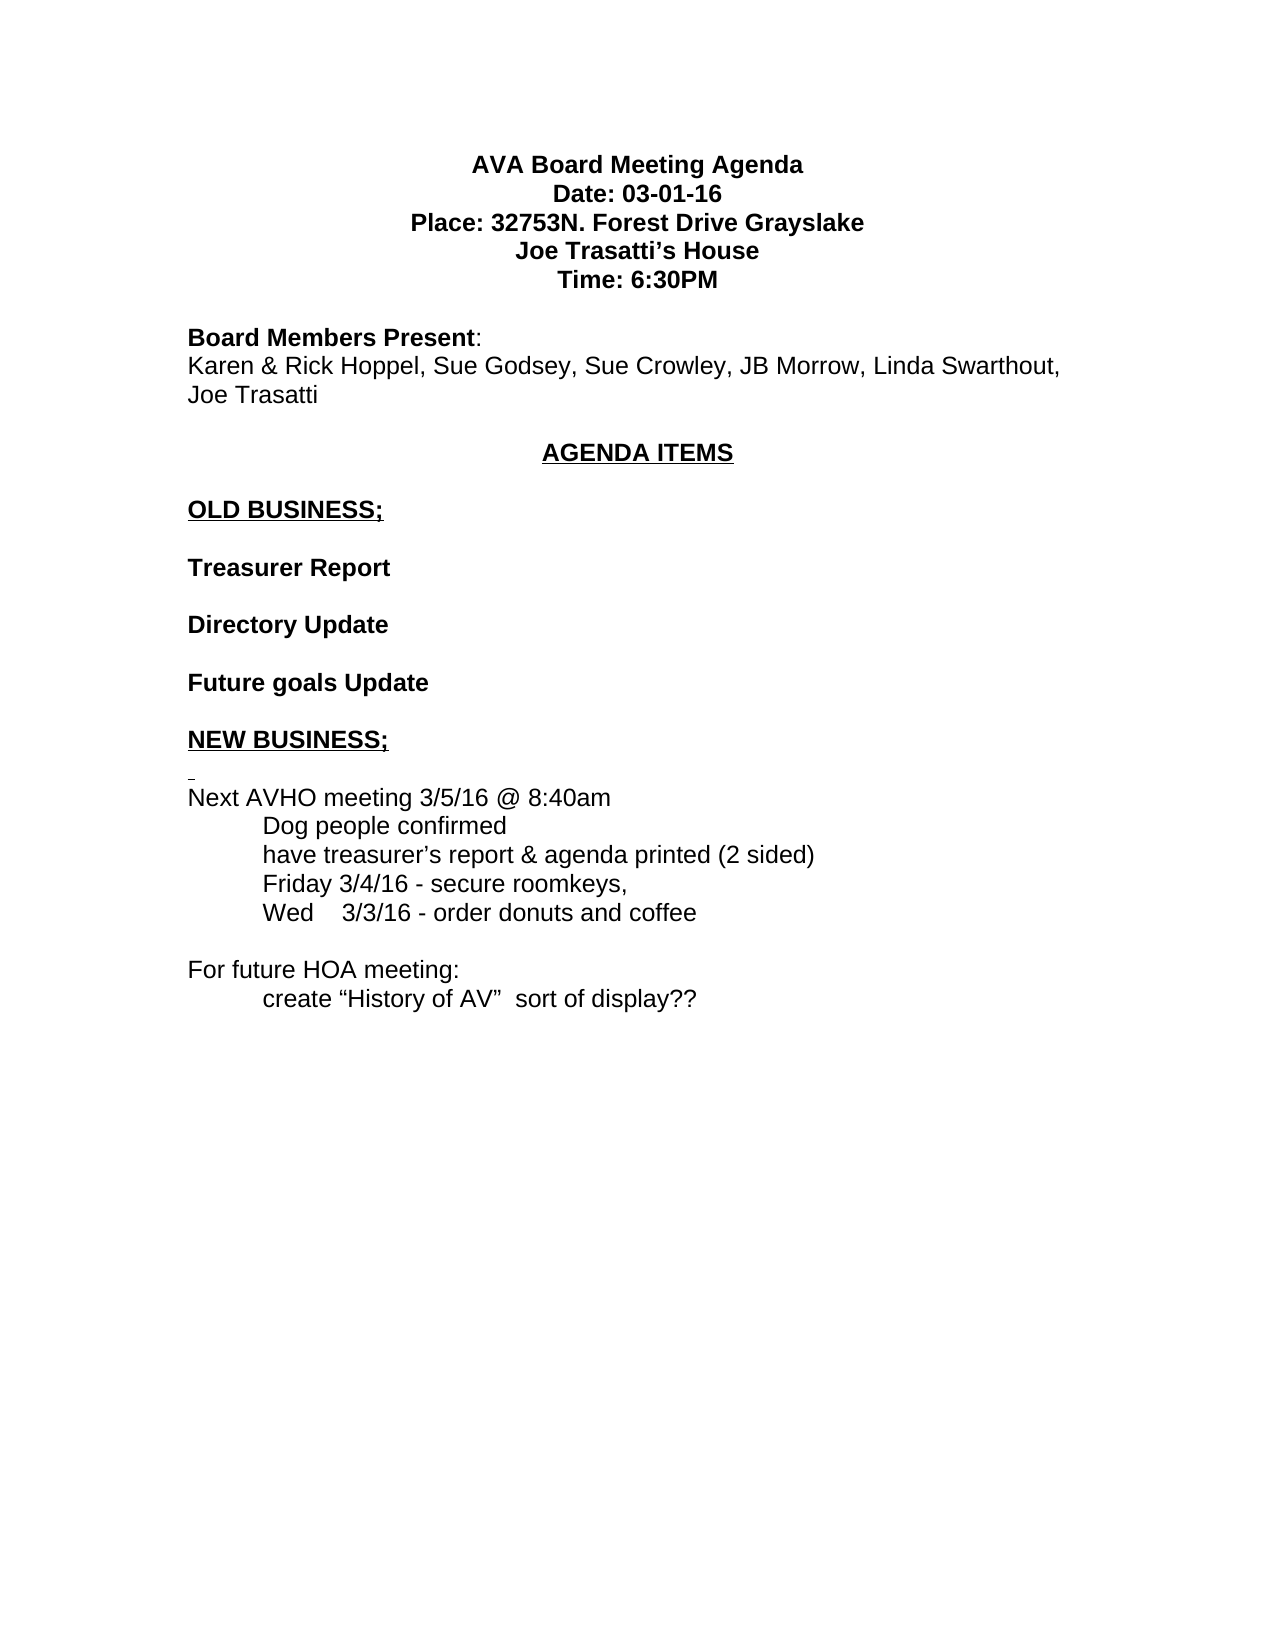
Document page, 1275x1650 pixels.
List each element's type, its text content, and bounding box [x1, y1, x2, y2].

text Board Members Present: [187, 322, 1087, 351]
text Future goals Update [187, 667, 1087, 696]
text AGENDA ITEMS [187, 437, 1087, 466]
text For future HOA meeting: [187, 955, 1087, 984]
text Wed 3/3/16 - order donuts and coffee [187, 897, 1087, 926]
text BUSINESS; [187, 725, 1087, 754]
text Date: [187, 179, 1087, 207]
text Karen & Rick Hoppel, Sue Godsey, Sue Crowley, JB Morrow, Linda Swarthout, Joe Trasatti [187, 351, 1087, 409]
text OLD BUSINESS; [187, 495, 1087, 524]
text Time: [187, 265, 1087, 294]
text Treasurer Report [187, 552, 1087, 581]
text - secure roomkeys, [187, 869, 1087, 897]
text Place: 32753N. Grayslake [187, 207, 1087, 236]
text have treasurer’s report & agenda printed (2 sided) [187, 840, 1087, 869]
text Joe Trasatti’s House [187, 236, 1087, 265]
text Board Meeting Agenda [187, 150, 1087, 179]
text Next AVHO meeting @ [187, 782, 1087, 811]
text Directory Update [187, 610, 1087, 639]
text Dog people confirmed [187, 811, 1087, 840]
text create “History of AV” sort of display?? [187, 984, 1087, 1012]
